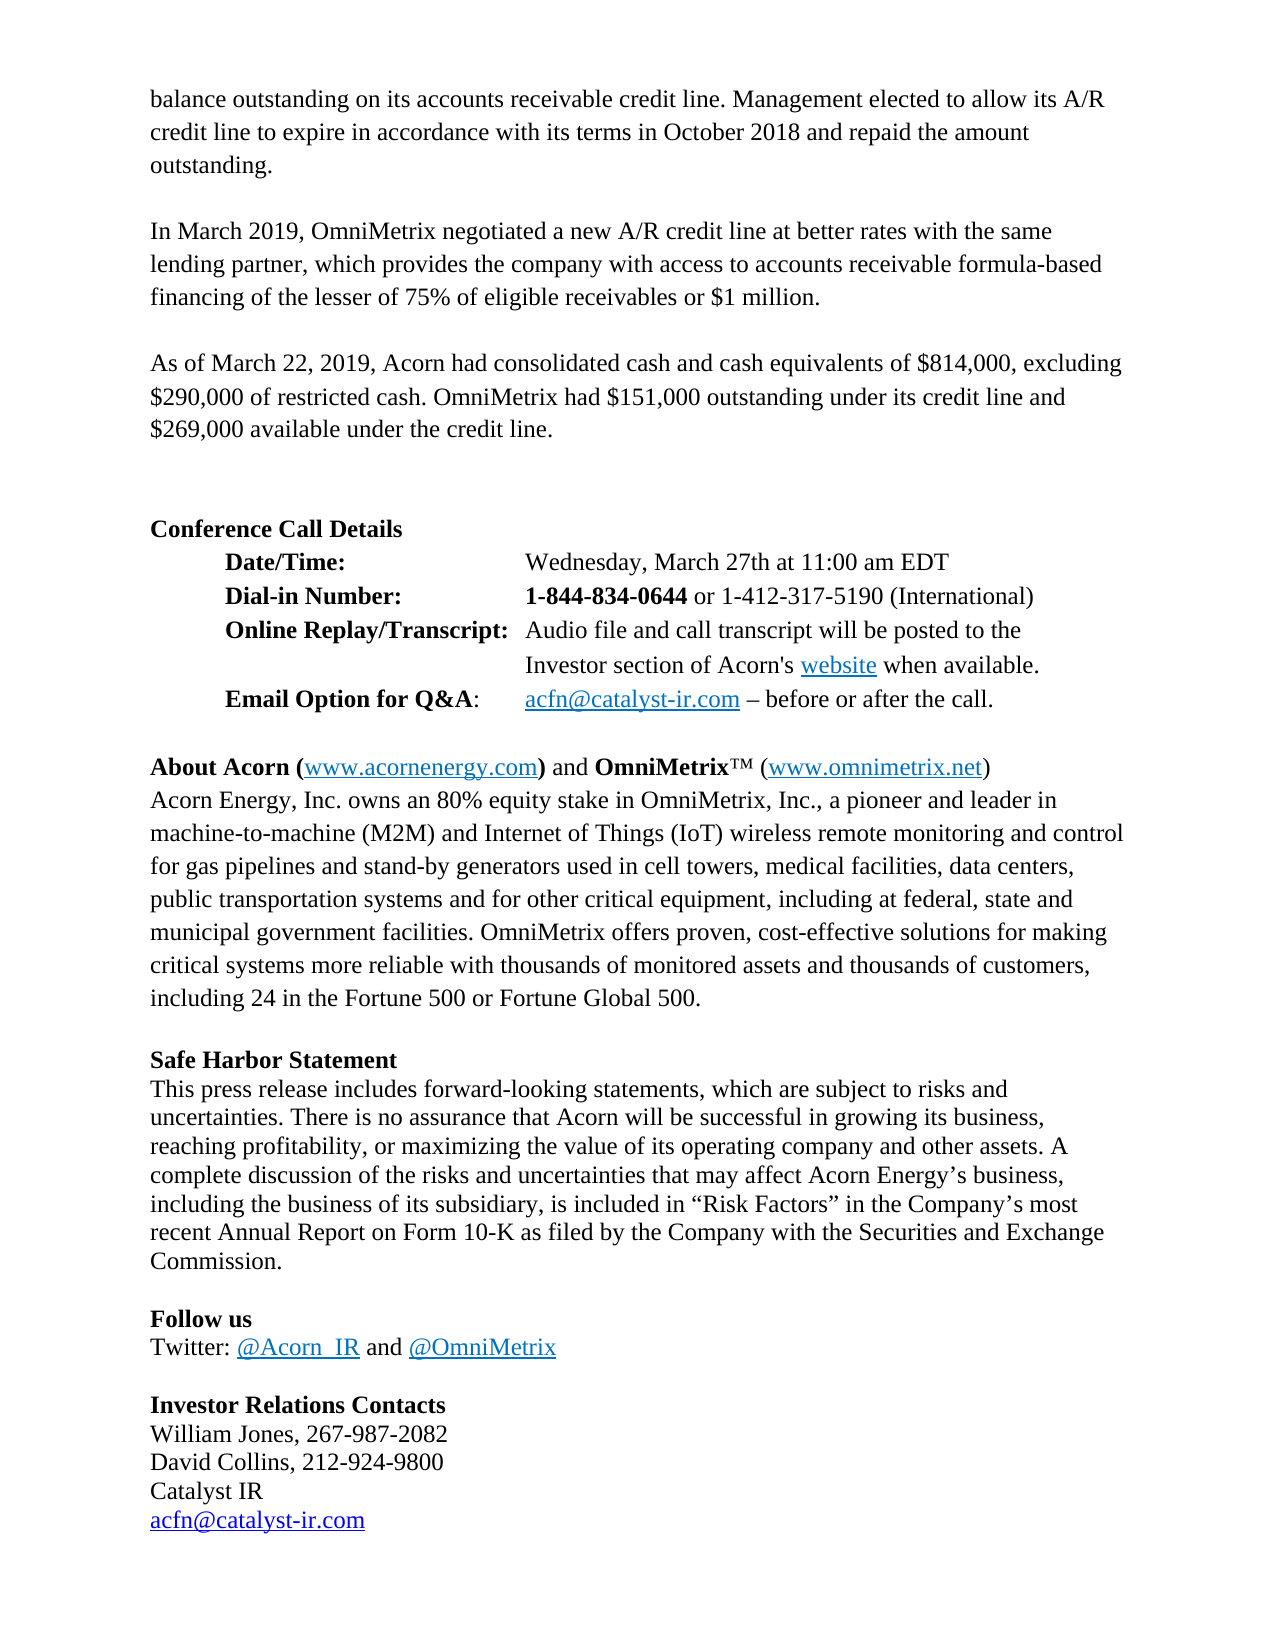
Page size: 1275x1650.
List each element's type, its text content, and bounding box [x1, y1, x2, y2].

text Twitter: @Acorn_IR and @OmniMetrix [150, 1332, 1125, 1361]
text acfn@catalyst-ir.com [150, 1505, 1125, 1534]
text Investor section of Acorn's website when available. [150, 650, 1125, 679]
text David Collins, 212-924-9800 [150, 1447, 1125, 1476]
text As of March 22, 2019, Acorn had consolidated cash and cash equivalents of $814,000, excluding $290,000 of restricted cash. OmniMetrix had $151,000 outstanding under its credit line and $269,000 available under the credit line. [150, 348, 1125, 443]
text Online Replay/Transcript: Audio file and call transcript will be posted to the [150, 616, 1125, 644]
text Investor Relations Contacts [150, 1390, 1125, 1419]
text Follow us [150, 1304, 1125, 1332]
text Catalyst IR [150, 1476, 1125, 1505]
text In March 2019, OmniMetrix negotiated a new A/R credit line at better rates with the same lending partner, which provides the company with access to accounts receivable formula-based financing of the lesser of 75% of eligible receivables or $1 million. [150, 216, 1125, 311]
text Date/Time: Wednesday, March 27th at 11:00 am EDT [150, 547, 1125, 575]
text About Acorn (www.acornenergy.com) and OmniMetrix™ (www.omnimetrix.net) [150, 752, 1125, 781]
text Dial-in Number: 1-844-834-0644 or 1-412-317-5190 (International) [150, 581, 1125, 610]
text Safe Harbor Statement [150, 1045, 1125, 1074]
text William Jones, 267-987-2082 [150, 1419, 1125, 1447]
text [150, 84, 1125, 179]
text Acorn Energy, Inc. owns an 80% equity stake in OmniMetrix, Inc., a pioneer and leader in machine-to-machine (M2M) and Internet of Things (IoT) wireless remote monitoring and control for gas pipelines and stand-by generators used in cell towers, medical facilities, data centers, public transportation systems and for other critical equipment, including at federal, state and municipal government facilities. OmniMetrix offers proven, cost-effective solutions for making critical systems more reliable with thousands of monitored assets and thousands of customers, including 24 in the Fortune 500 or Fortune Global 500. [150, 785, 1125, 1012]
text This press release includes forward-looking statements, which are subject to risks and uncertainties. There is no assurance that Acorn will be successful in growing its business, reaching profitability, or maximizing the value of its operating company and other assets. A complete discussion of the risks and uncertainties that may affect Acorn Energy’s business, including the business of its subsidiary, is included in “Risk Factors” in the Company’s most recent Annual Report on Form 10-K as filed by the Company with the Securities and Exchange Commission. [150, 1074, 1125, 1275]
text Email Option for Q&A: acfn@catalyst-ir.com – before or after the call. [150, 684, 1125, 713]
text Conference Call Details [150, 514, 1125, 542]
